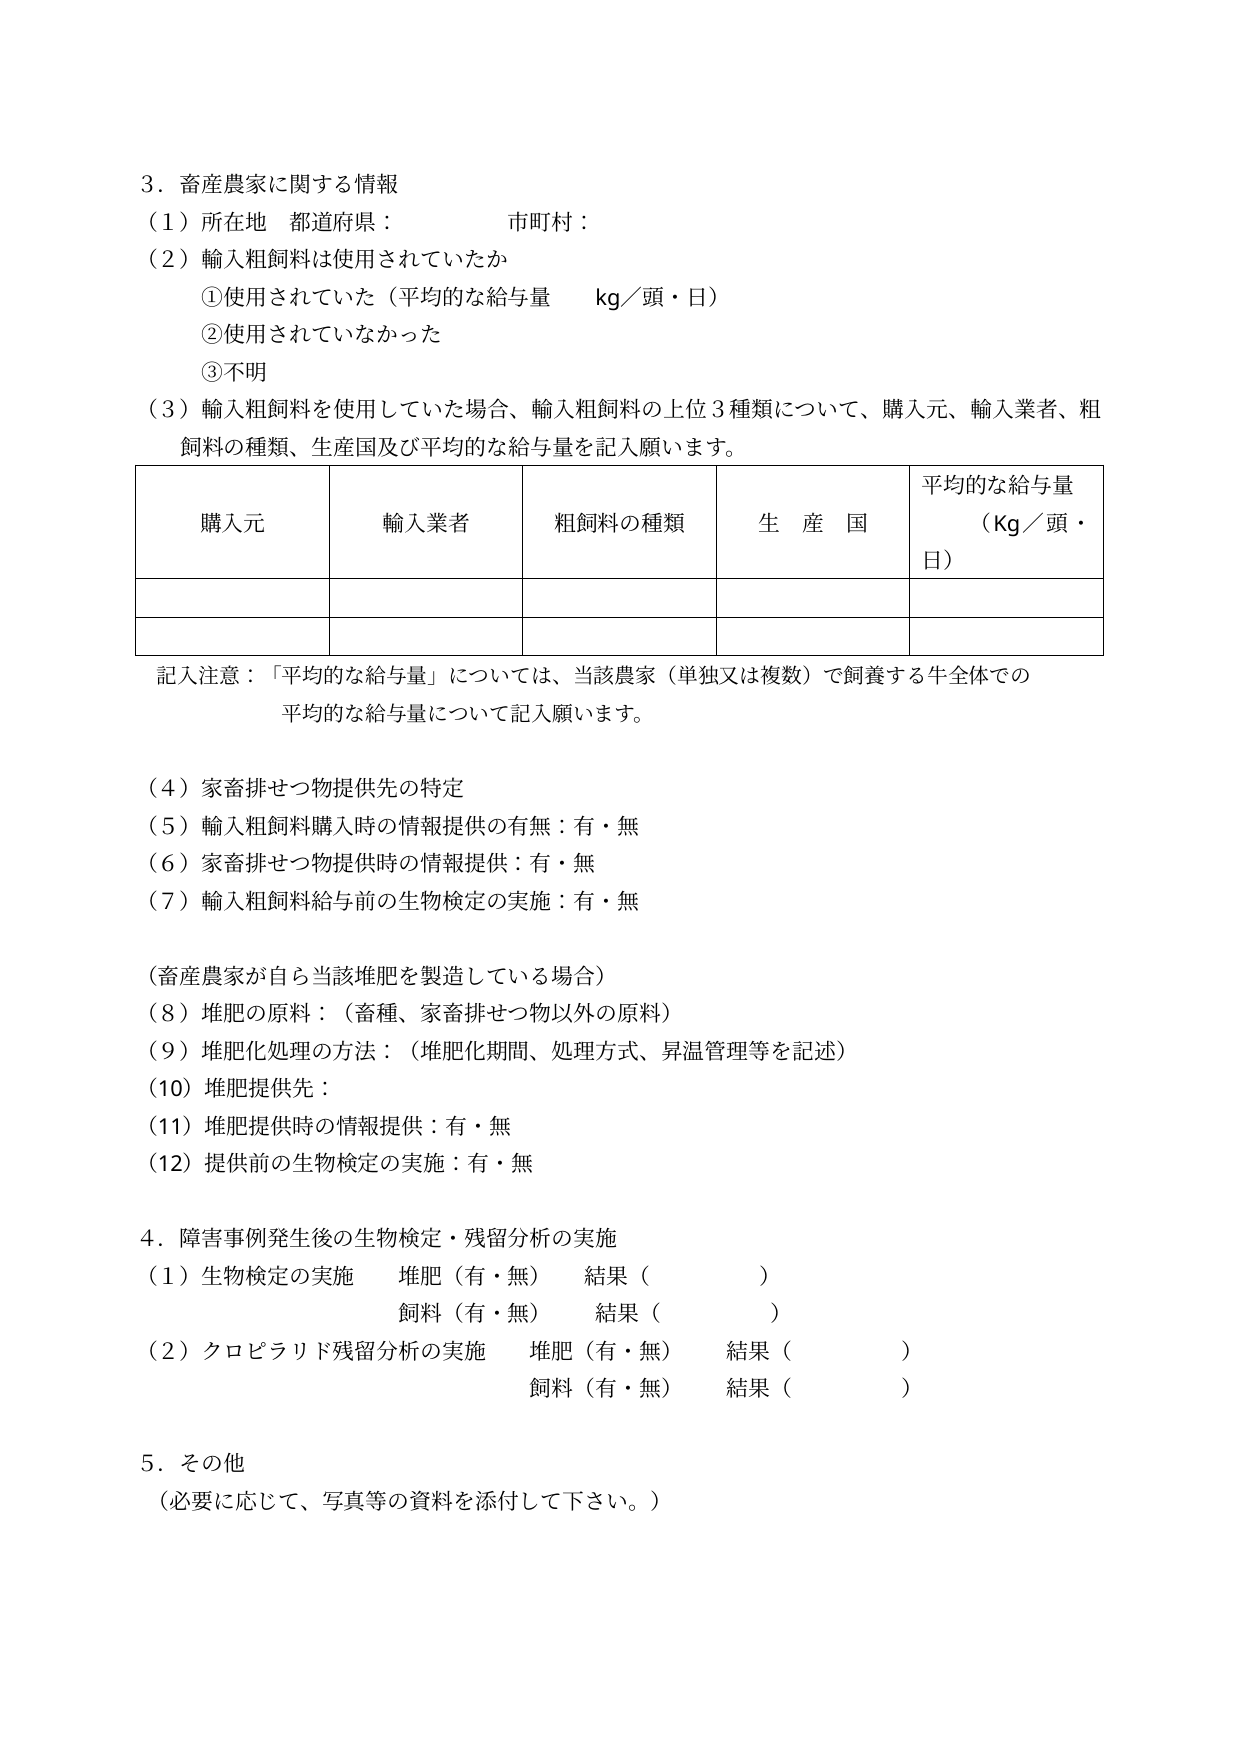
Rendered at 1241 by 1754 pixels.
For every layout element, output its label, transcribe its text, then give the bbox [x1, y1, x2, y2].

text （10）堆肥提供先： [136, 1069, 1104, 1106]
text （11）堆肥提供時の情報提供：有・無 [136, 1106, 1104, 1144]
text ５．その他 [136, 1444, 1104, 1481]
table_header 生 産 国 [717, 466, 909, 578]
text ②使用されていなかった [136, 314, 1104, 352]
text （４）家畜排せつ物提供先の特定 [136, 769, 1104, 806]
text （12）提供前の生物検定の実施：有・無 [136, 1144, 1104, 1181]
text ③不明 [136, 352, 1104, 389]
text （６）家畜排せつ物提供時の情報提供：有・無 [136, 844, 1104, 881]
text （９）堆肥化処理の方法：（堆肥化期間、処理方式、昇温管理等を記述） [136, 1031, 1104, 1069]
text ①使用されていた（平均的な給与量 kg／頭・日） [136, 277, 1104, 314]
table_header 平均的な給与量 （Kg／頭・日） [910, 466, 1103, 578]
table_header 購入元 [136, 466, 329, 578]
table_header 粗飼料の種類 [523, 466, 716, 578]
text 飼料（有・無） 結果（ ） [136, 1369, 1104, 1406]
table_header 輸入業者 [330, 466, 522, 578]
text （３）輸入粗飼料を使用していた場合、輸入粗飼料の上位３種類について、購入元、輸入業者、粗飼料の種類、生産国及び平均的な給与量を記入願います。 [136, 389, 1104, 464]
text 記入注意：「平均的な給与量」については、当該農家（単独又は複数）で飼養する牛全体での [136, 656, 1104, 694]
text （２）輸入粗飼料は使用されていたか [136, 239, 1104, 277]
table_cell [717, 579, 909, 617]
text （１）所在地 都道府県： 市町村： [136, 202, 1104, 239]
text （畜産農家が自ら当該堆肥を製造している場合） [136, 956, 1104, 994]
table_cell [136, 579, 329, 617]
text （８）堆肥の原料：（畜種、家畜排せつ物以外の原料） [136, 994, 1104, 1031]
table_cell [910, 618, 1103, 655]
text ４．障害事例発生後の生物検定・残留分析の実施 [136, 1219, 1104, 1256]
text ３．畜産農家に関する情報 [136, 164, 1104, 202]
table_cell [523, 618, 716, 655]
table_cell [717, 618, 909, 655]
table_cell [523, 579, 716, 617]
text 平均的な給与量について記入願います。 [136, 694, 1104, 731]
table_cell [330, 579, 522, 617]
text （必要に応じて、写真等の資料を添付して下さい。） [136, 1481, 1104, 1519]
text 飼料（有・無） 結果（ ） [136, 1294, 1104, 1331]
table_cell [136, 618, 329, 655]
table_cell [910, 579, 1103, 617]
text （１）生物検定の実施 堆肥（有・無） 結果（ ） [136, 1256, 1104, 1294]
text （５）輸入粗飼料購入時の情報提供の有無：有・無 [136, 806, 1104, 844]
text （２）クロピラリド残留分析の実施 堆肥（有・無） 結果（ ） [136, 1331, 1104, 1369]
text （７）輸入粗飼料給与前の生物検定の実施：有・無 [136, 881, 1104, 919]
table_cell [330, 618, 522, 655]
